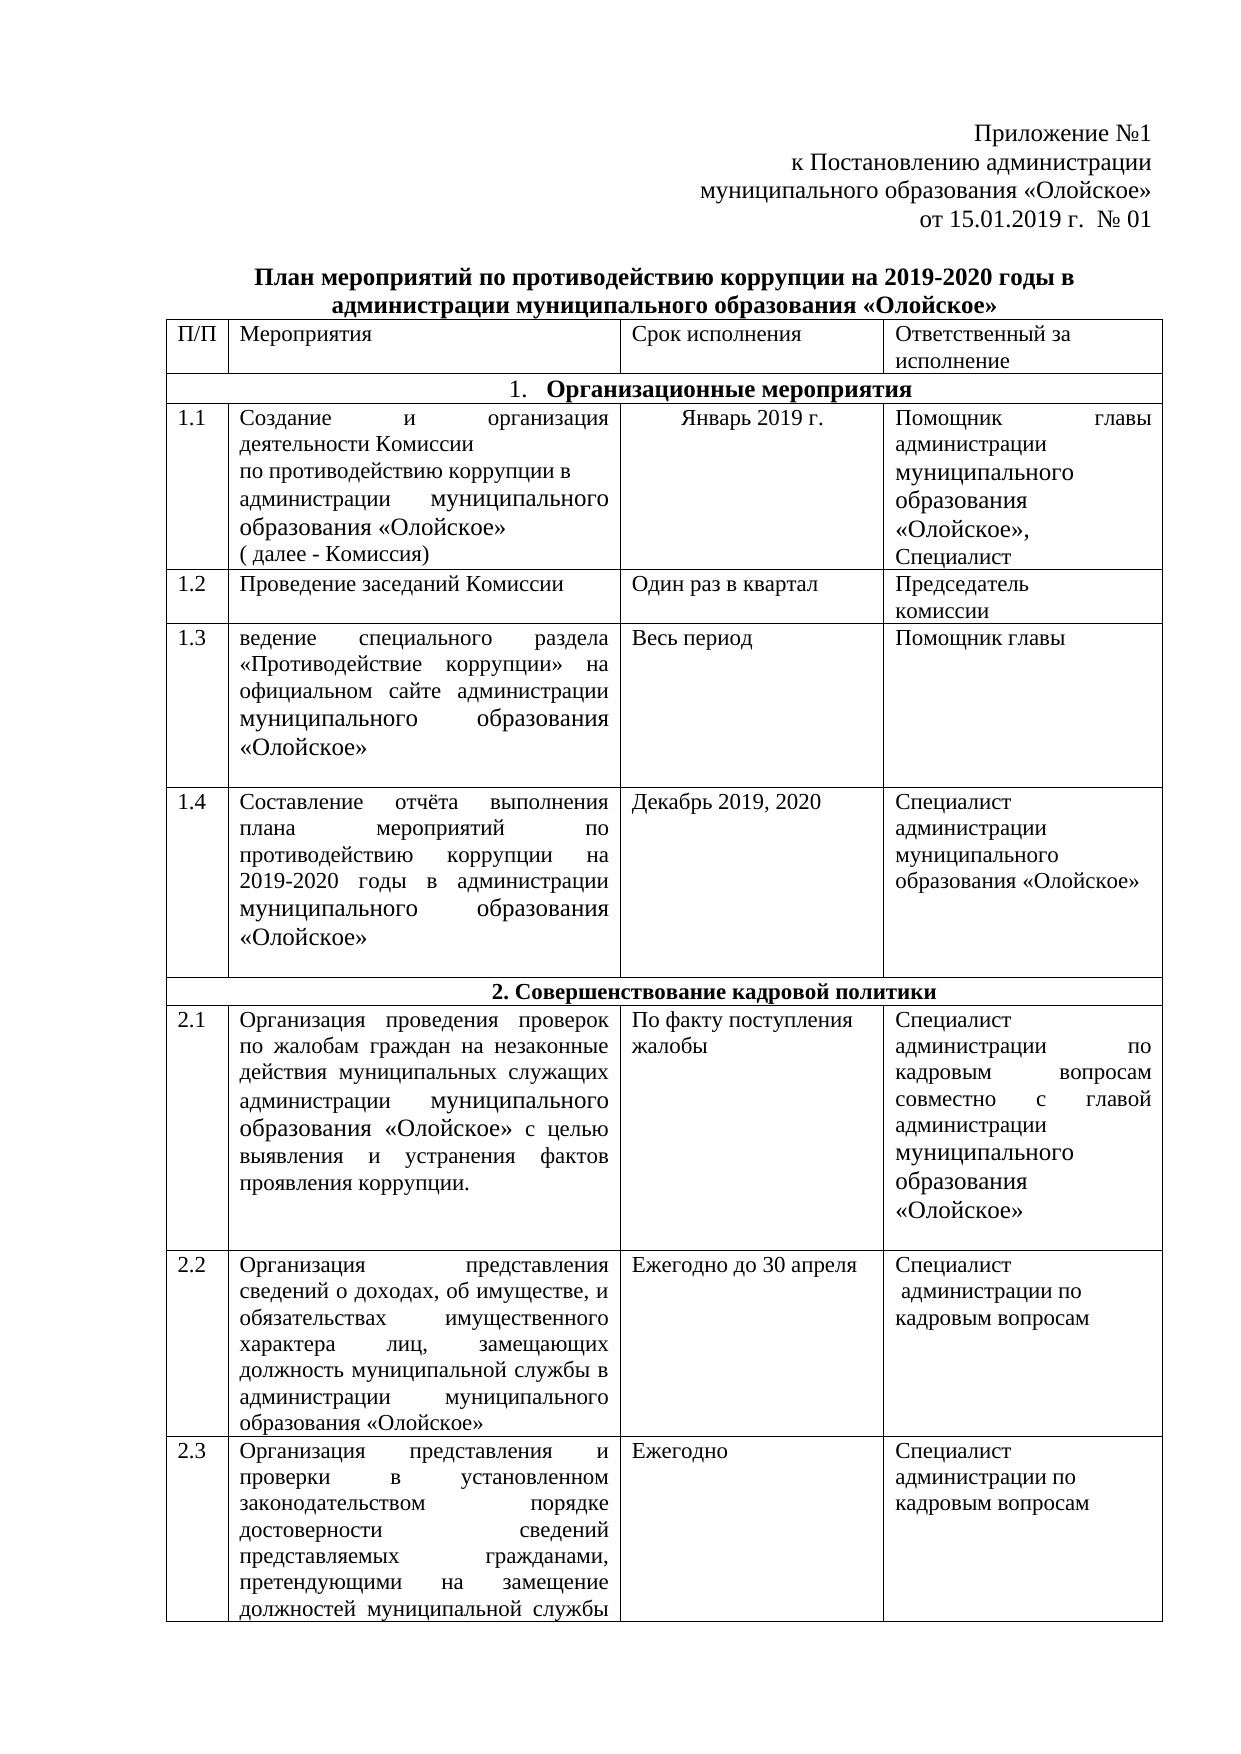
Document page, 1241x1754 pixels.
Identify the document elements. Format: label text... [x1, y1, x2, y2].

table_header Мероприятия [229, 320, 620, 373]
table_cell 2.2 [167, 1251, 228, 1436]
table_cell Организация представления сведений о доходах, об имуществе, и обязательствах имущественного характера лиц, замещающих должность муниципальной службы в администрации муниципального образования «Олойское» [229, 1251, 620, 1436]
text План мероприятий по противодействию коррупции на 2019-2020 годы в администрации муниципального образования «Олойское» [177, 262, 1152, 319]
table_cell ведение специального раздела «Противодействие коррупции» на официальном сайте администрации муниципального образования «Олойское» [229, 624, 620, 787]
table_cell 2.1 [167, 1006, 228, 1250]
table_cell Специалист администрации муниципального образования «Олойское» [884, 788, 1162, 977]
table_cell Декабрь 2019, 2020 [621, 788, 883, 977]
table_cell Весь период [621, 624, 883, 787]
table_header Срок исполнения [621, 320, 883, 373]
table_cell 2.3 [167, 1437, 228, 1621]
table_cell Проведение заседаний Комиссии [229, 570, 620, 623]
table_cell 1.2 [167, 570, 228, 623]
text Приложение №1 [177, 118, 1152, 147]
table_cell 1. Организационные мероприятия [167, 374, 1162, 403]
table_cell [884, 1437, 1162, 1621]
text муниципального образования «Олойское» [177, 176, 1152, 204]
table_cell Специалист администрации по кадровым вопросам совместно с главой администрации муниципального образования «Олойское» [884, 1006, 1162, 1250]
table_cell Помощник главы администрации муниципального образования «Олойское», Специалист [884, 404, 1162, 569]
table_cell Председатель комиссии [884, 570, 1162, 623]
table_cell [229, 1437, 620, 1621]
table_cell По факту поступления жалобы [621, 1006, 883, 1250]
table_cell Ежегодно [621, 1437, 883, 1621]
table_cell 1.4 [167, 788, 228, 977]
table_cell Один раз в квартал [621, 570, 883, 623]
table_cell Январь 2019 г. [621, 404, 883, 569]
table_cell Организация проведения проверок по жалобам граждан на незаконные действия муниципальных служащих администрации муниципального образования «Олойское» с целью выявления и устранения фактов проявления коррупции. [229, 1006, 620, 1250]
text от 15.01.2019 г. № 01 [177, 204, 1152, 233]
table_header Ответственный за исполнение [884, 320, 1162, 373]
table_cell 1.1 [167, 404, 228, 569]
table_cell 2. Совершенствование кадровой политики [167, 978, 1162, 1005]
table_cell Составление отчёта выполнения плана мероприятий по противодействию коррупции на 2019-2020 годы в администрации муниципального образования «Олойское» [229, 788, 620, 977]
table_cell Ежегодно до 30 апреля [621, 1251, 883, 1436]
table_cell Помощник главы [884, 624, 1162, 787]
table_cell Специалист администрации по кадровым вопросам [884, 1251, 1162, 1436]
text к Постановлению администрации [177, 147, 1152, 176]
table_cell 1.3 [167, 624, 228, 787]
table_header П/П [167, 320, 228, 373]
table_cell Создание и организация деятельности Комиссии по противодействию коррупции в администрации муниципального образования «Олойское» ( далее - Комиссия) [229, 404, 620, 569]
